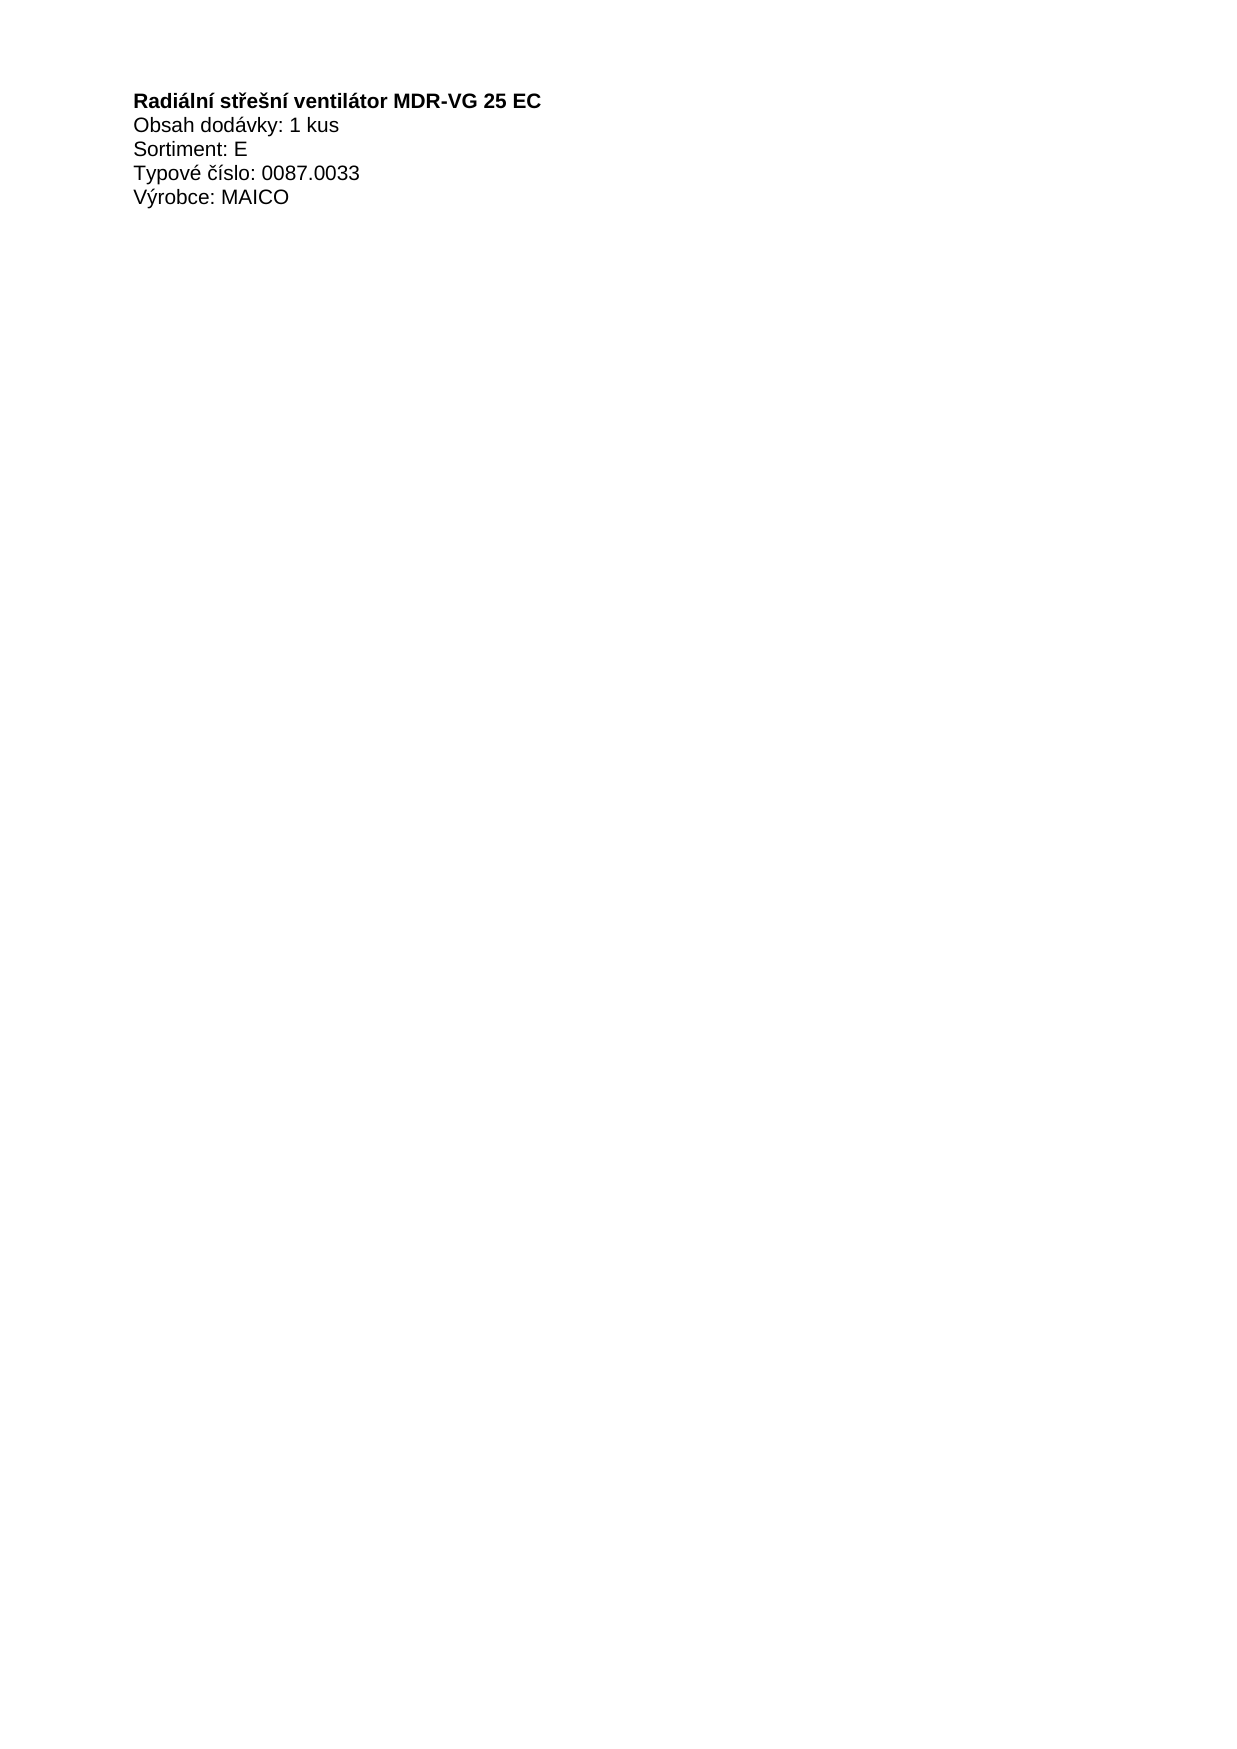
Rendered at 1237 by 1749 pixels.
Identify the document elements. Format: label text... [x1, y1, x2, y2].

text Radiální střešní ventilátor MDR-VG 25 ECObsah dodávky: 1 kusSortiment: E Typové číslo: 0087.0033Výrobce: MAICO [133, 89, 1148, 208]
